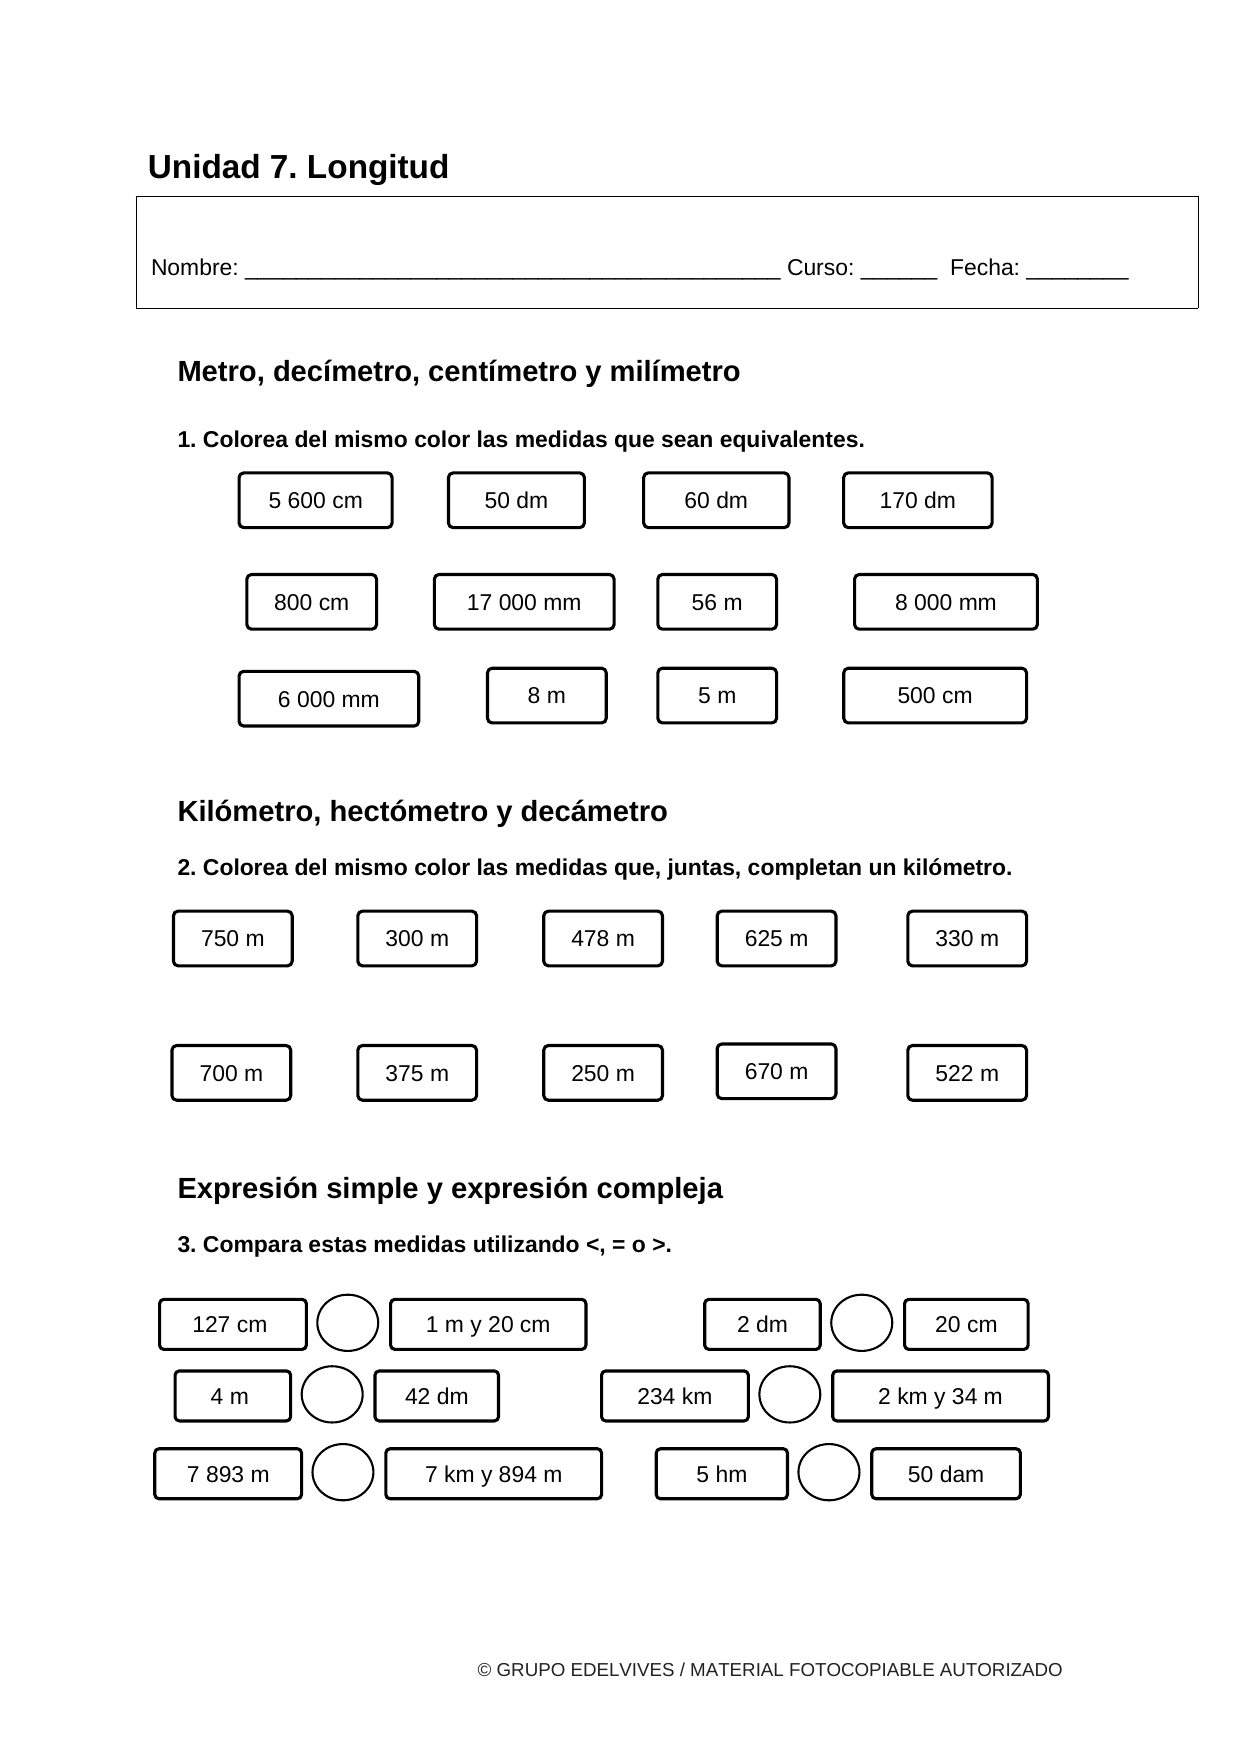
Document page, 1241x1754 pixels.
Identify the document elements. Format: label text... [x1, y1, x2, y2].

text Unidad 7. Longitud [148, 148, 1063, 186]
text 3. Compara estas medidas utilizando <, = o >. [177, 1231, 1063, 1257]
text Expresión simple y expresión compleja [177, 1171, 1063, 1204]
text Metro, decímetro, centímetro y milímetro [177, 353, 1063, 387]
text 1. Colorea del mismo color las medidas que sean equivalentes. [177, 426, 1063, 452]
text 2. Colorea del mismo color las medidas que, juntas, completan un kilómetro. [177, 854, 1063, 881]
text Kilómetro, hectómetro y decámetro [177, 794, 1063, 828]
